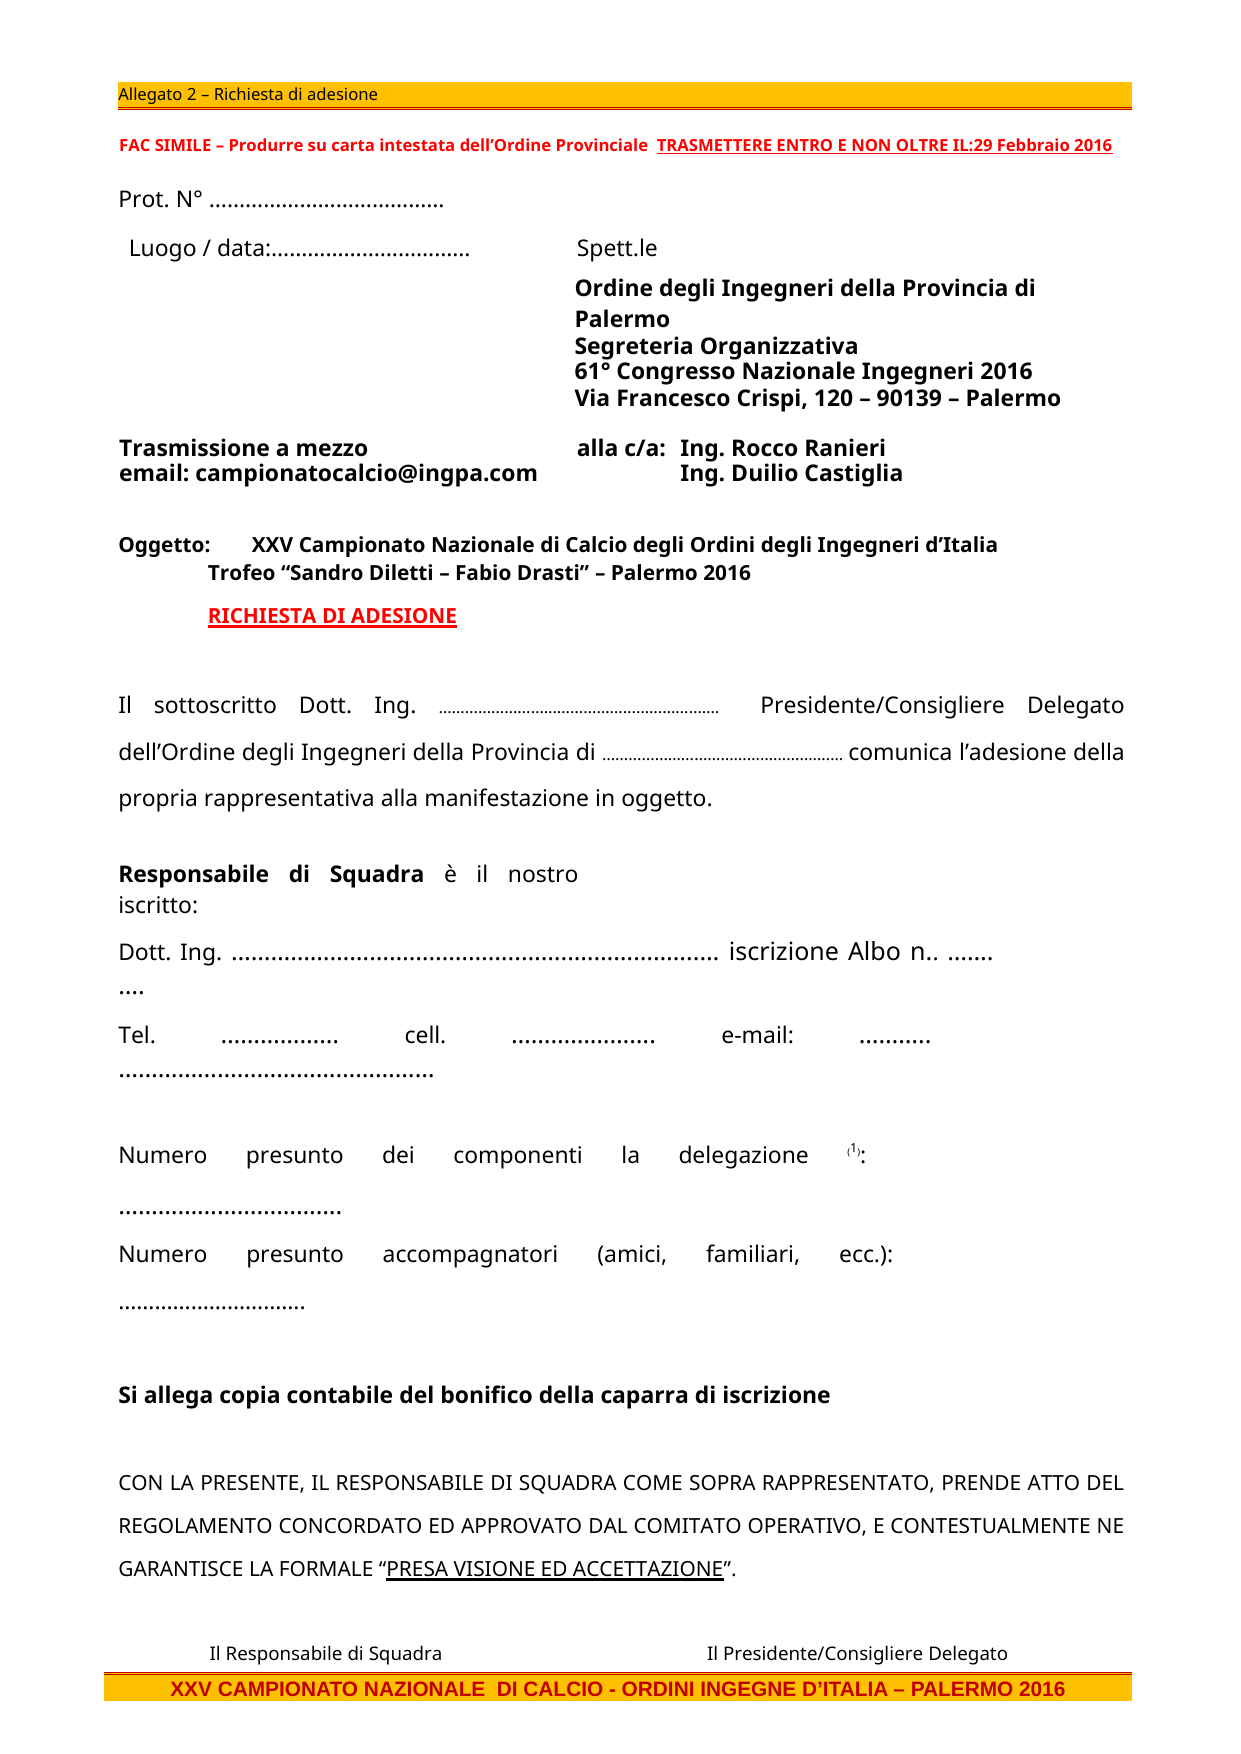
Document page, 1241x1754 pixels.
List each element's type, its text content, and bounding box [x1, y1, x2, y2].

text Allegato 2 – Richiesta di adesione [118, 82, 1132, 107]
text 61° Congresso Nazionale Ingegneri 2016 [574, 359, 1132, 384]
text CON LA PRESENTE, IL RESPONSABILE DI SQUADRA COME SOPRA RAPPRESENTATO, PRENDE ATTO DEL REGOLAMENTO CONCORDATO ED APPROVATO DAL COMITATO OPERATIVO, E CONTESTUALMENTE NE GARANTISCE LA FORMALE “PRESA VISIONE ED ACCETTAZIONE”. [118, 1468, 1124, 1582]
text Trasmissione a mezzo alla c/a: Ing. Rocco Ranieri [119, 435, 1132, 460]
text Si allega copia contabile del bonifico della caparra di iscrizione [118, 1379, 1124, 1410]
text Tel. ……………… cell. …………………. e-mail: ………..………………………………………… [118, 1017, 931, 1085]
text Dott. Ing. ……………………………………..……..……………....… iscrizione Albo n.. …….…. [118, 934, 993, 1002]
text Il Responsabile di Squadra Il Presidente/Consigliere Delegato [104, 1639, 1136, 1666]
text Numero presunto accompagnatori (amici, familiari, ecc.):…………………………. [118, 1238, 893, 1317]
text Luogo / data:…………………………… Spett.le [128, 232, 1132, 263]
text Numero presunto dei componenti la delegazione (1): ……………………………. [118, 1139, 866, 1221]
text Responsabile di Squadra è il nostro iscritto: [118, 858, 578, 921]
text RICHIESTA DI ADESIONE [208, 599, 1132, 629]
text FAC SIMILE – Produrre su carta intestata dell’Ordine Provinciale TRASMETTERE ENTRO E NON OLTRE IL:29 Febbraio 2016 [119, 135, 1132, 154]
text Segreteria Organizzativa [574, 334, 1132, 359]
text Il sottoscritto Dott. Ing. ………………………………………………………. Presidente/Consigliere Delegato dell’Ordine degli Ingegneri della Provincia di ………………………………………………. comunica l’adesione della propria rappresentativa alla manifestazione in oggetto. [118, 689, 1125, 814]
text Via Francesco Crispi, 120 – 90139 – Palermo [574, 385, 1132, 410]
text Ordine degli Ingegneri della Provincia di Palermo [574, 272, 1132, 334]
text Prot. N° ………………………………… [118, 183, 1132, 214]
text email: campionatocalcio@ingpa.com Ing. Duilio Castiglia [119, 460, 1132, 485]
text Oggetto: XXV Campionato Nazionale di Calcio degli Ordini degli Ingegneri d’Italia Trofeo “Sandro Diletti – Fabio Drasti” – Palermo 2016 [118, 530, 1132, 587]
